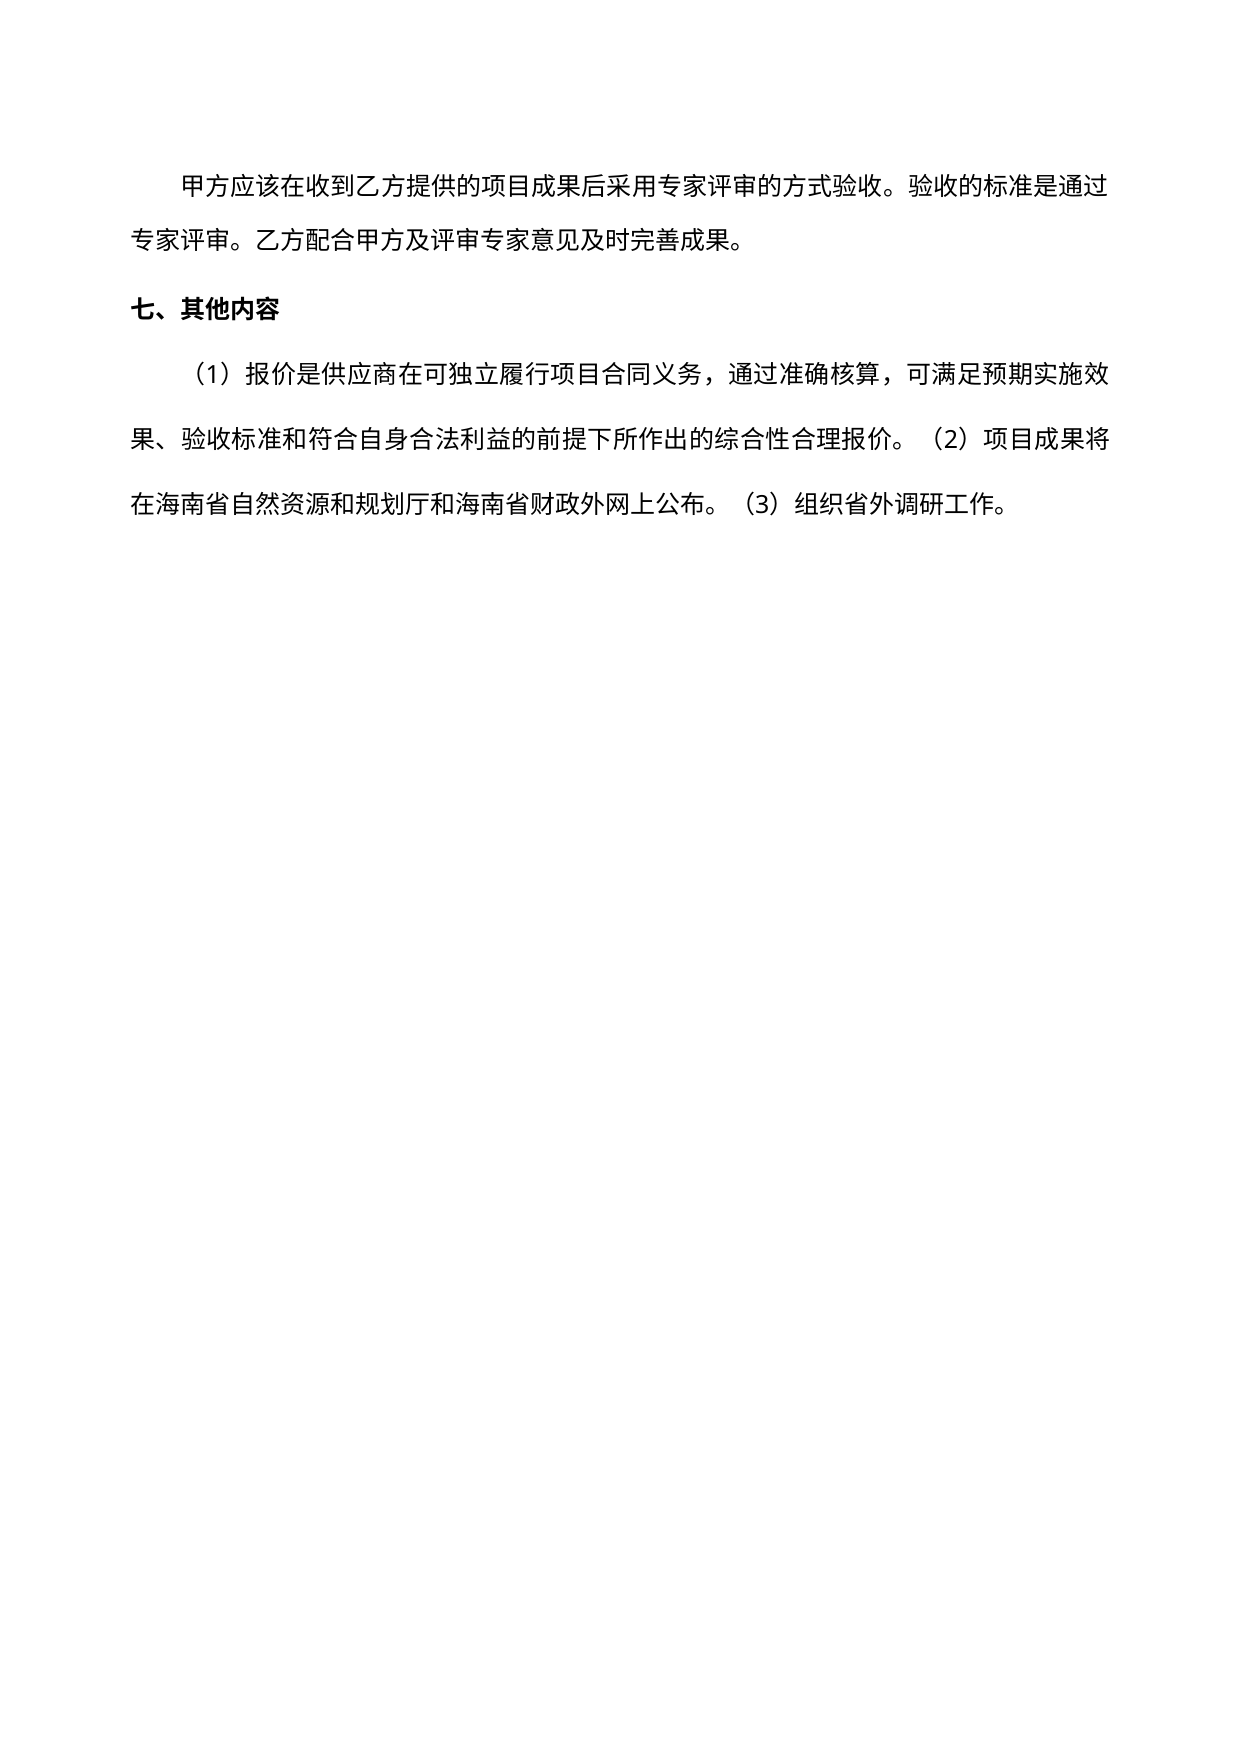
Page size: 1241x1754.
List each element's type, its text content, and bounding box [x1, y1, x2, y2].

text 七、其他内容 [130, 275, 1110, 340]
text （1）报价是供应商在可独立履行项目合同义务，通过准确核算，可满足预期实施效果、验收标准和符合自身合法利益的前提下所作出的综合性合理报价。（2）项目成果将在海南省自然资源和规划厅和海南省财政外网上公布。（3）组织省外调研工作。 [130, 340, 1110, 535]
text 甲方应该在收到乙方提供的项目成果后采用专家评审的方式验收。验收的标准是通过专家评审。乙方配合甲方及评审专家意见及时完善成果。 [130, 166, 1110, 257]
